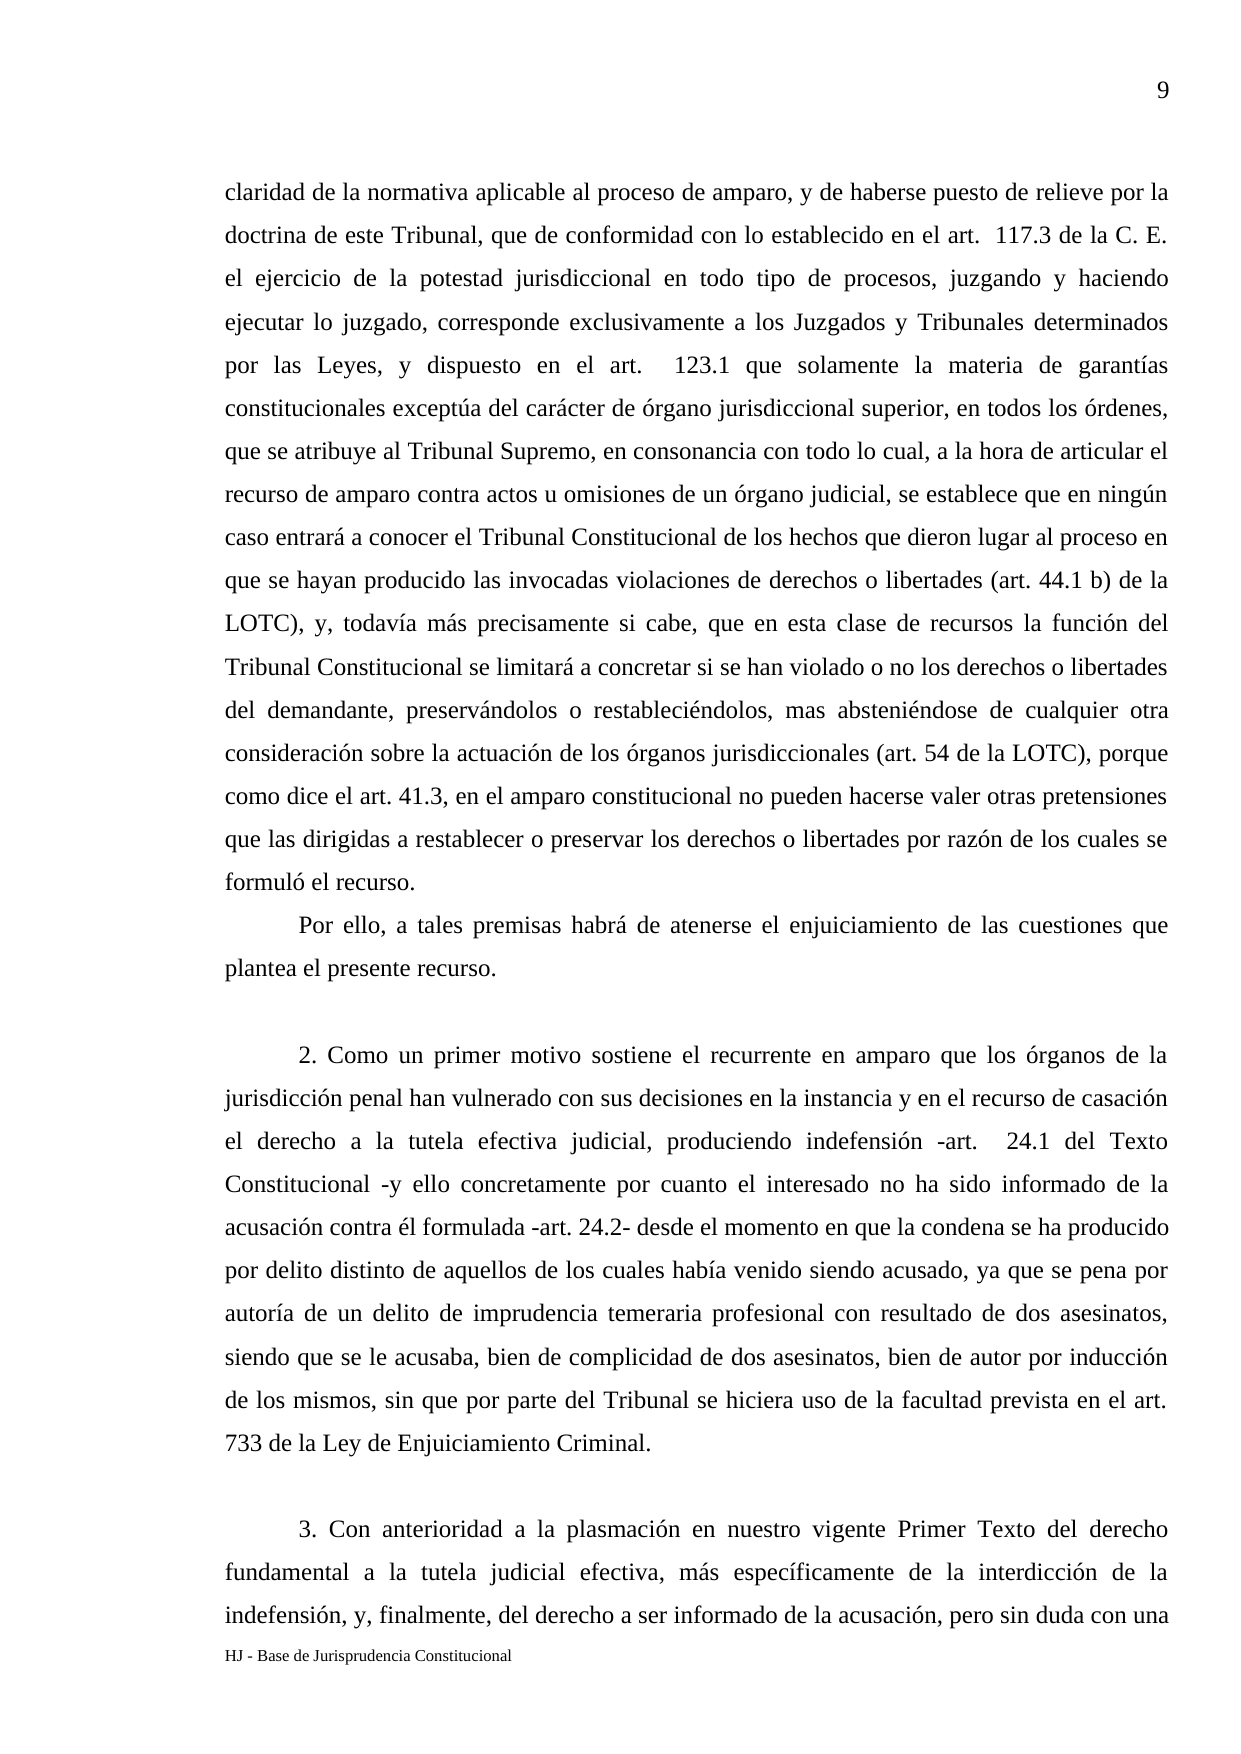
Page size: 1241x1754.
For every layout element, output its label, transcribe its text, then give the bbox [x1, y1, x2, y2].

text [224, 177, 1169, 896]
text 2. Como un primer motivo sostiene el recurrente en amparo que los órganos de la jurisdicción penal han vulnerado con sus decisiones en la instancia y en el recurso de casación el derecho a la tutela efectiva judicial, produciendo indefensión -art. 24.1 del Texto Constitucional -y ello concretamente por cuanto el interesado no ha sido informado de la acusación contra él formulada -art. 24.2- desde el momento en que la condena se ha producido por delito distinto de aquellos de los cuales había venido siendo acusado, ya que se pena por autoría de un delito de imprudencia temeraria profesional con resultado de dos asesinatos, siendo que se le acusaba, bien de complicidad de dos asesinatos, bien de autor por inducción de los mismos, sin que por parte del Tribunal se hiciera uso de la facultad prevista en el art. 733 de la Ley de Enjuiciamiento Criminal. [224, 1040, 1169, 1457]
text Por ello, a tales premisas habrá de atenerse el enjuiciamiento de las cuestiones que plantea el presente recurso. [224, 910, 1169, 982]
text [224, 1514, 1169, 1629]
